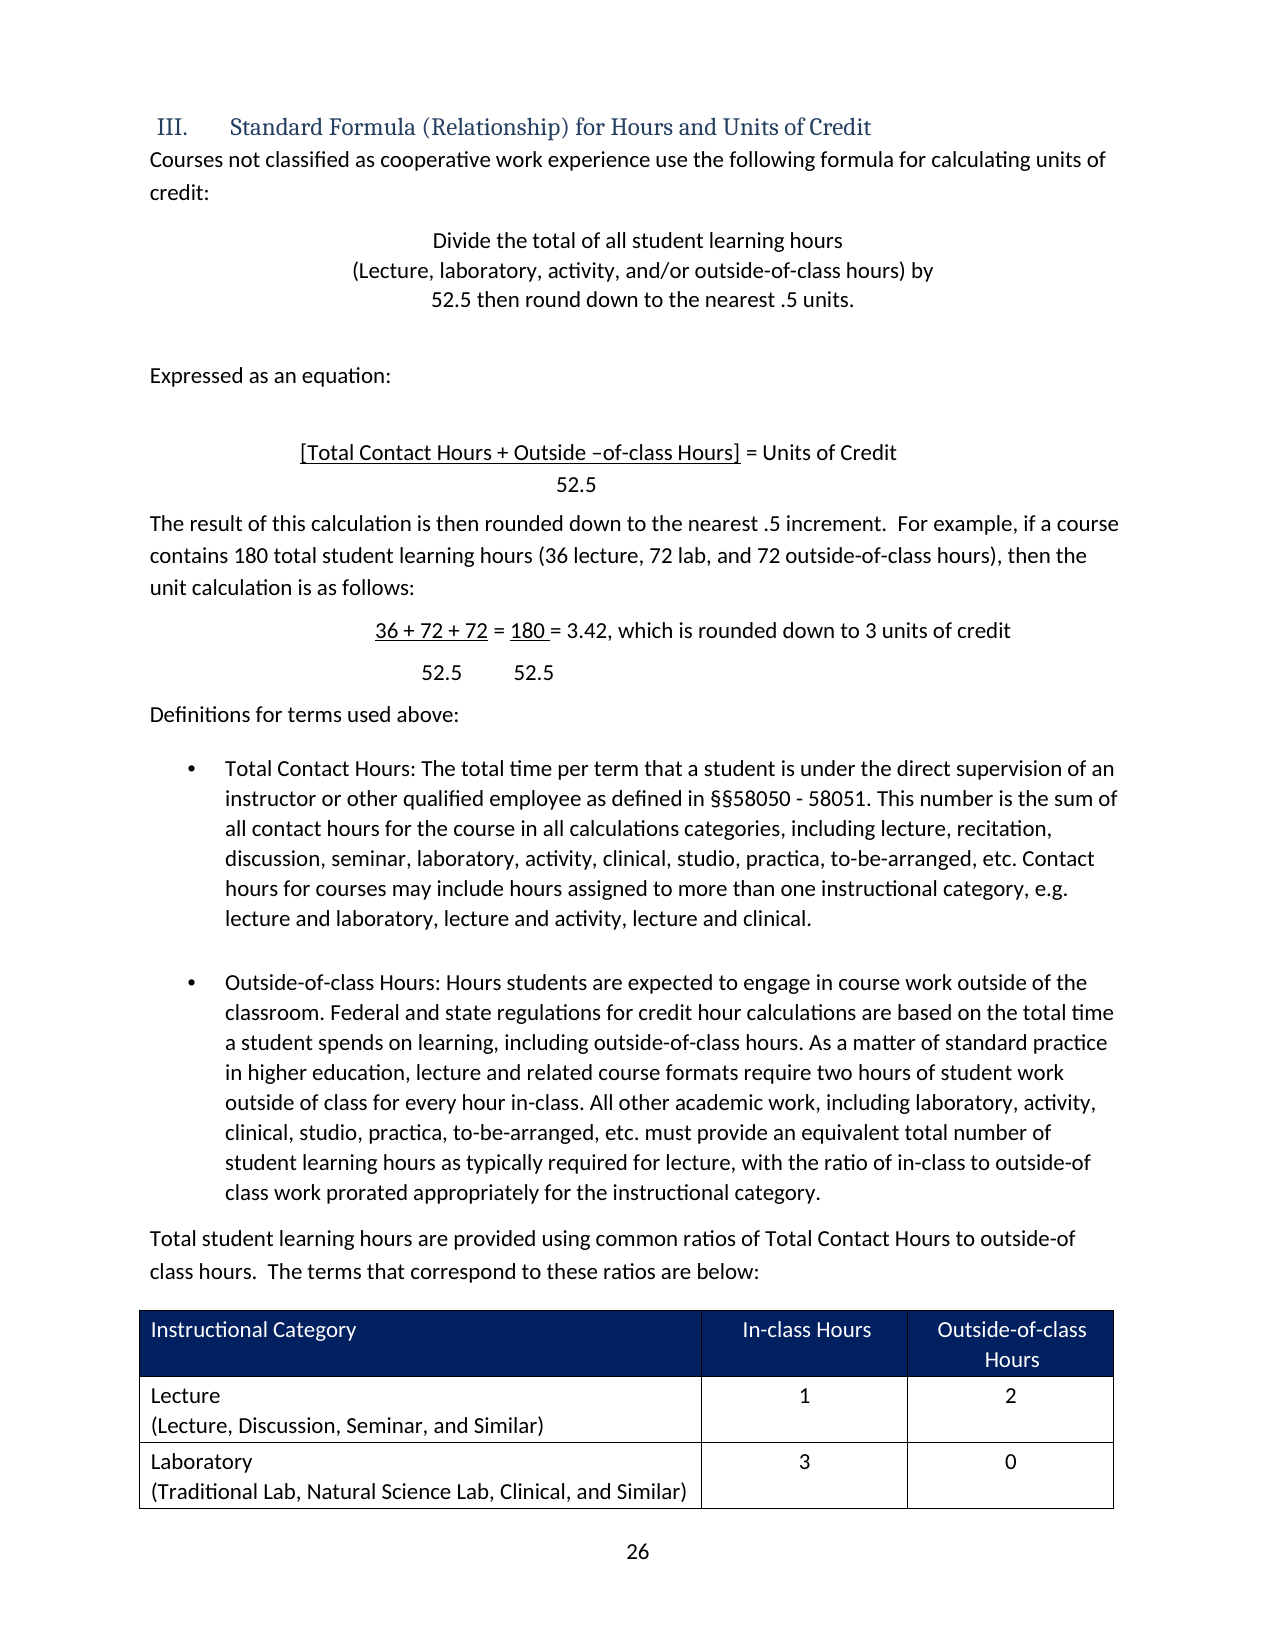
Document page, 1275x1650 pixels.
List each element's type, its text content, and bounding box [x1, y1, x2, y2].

table_cell 1 [702, 1377, 907, 1442]
list Total Contact Hours: The total time per term that a student is under the direct supervision of an instructor or other qualified employee as defined in §§58050 - 58051. This number is the sum of all contact hours for the course in all calculations categories, including lecture, recitation, discussion, seminar, laboratory, activity, clinical, studio, practica, to-be-arranged, etc. Contact hours for courses may include hours assigned to more than one instructional category, e.g. lecture and laboratory, lecture and activity, lecture and clinical. [187, 754, 1125, 932]
text 36 + 72 + 72 = 180 = 3.42, which is rounded down to 3 units of credit [375, 616, 1125, 644]
table_header In-class Hours [702, 1311, 907, 1376]
text Divide the total of all student learning hours [352, 226, 924, 254]
table_cell 2 [908, 1377, 1113, 1442]
text [Total Contact Hours + Outside –of-class Hours] = Units of Credit 52.5 [149, 438, 1125, 499]
table_cell Laboratory (Traditional Lab, Natural Science Lab, Clinical, and Similar) [140, 1443, 701, 1508]
table_cell 0 [908, 1443, 1113, 1508]
subtitle Standard Formula (Relationship) for Hours and Units of Credit [187, 112, 1125, 141]
text (Lecture, laboratory, activity, and/or outside-of-class hours) by 52.5 then round down to the nearest .5 units. [352, 256, 934, 313]
text The result of this calculation is then rounded down to the nearest .5 increment. For example, if a course contains 180 total student learning hours (36 lecture, 72 lab, and 72 outside-of-class hours), then the unit calculation is as follows: [149, 509, 1125, 601]
table_header Instructional Category [140, 1311, 701, 1376]
table_cell 3 [702, 1443, 907, 1508]
text Expressed as an equation: [149, 362, 1125, 389]
text Total student learning hours are provided using common ratios of Total Contact Hours to outside-of class hours. The terms that correspond to these ratios are below: [149, 1224, 1125, 1285]
list Outside-of-class Hours: Hours students are expected to engage in course work outside of the classroom. Federal and state regulations for credit hour calculations are based on the total time a student spends on learning, including outside-of-class hours. As a matter of standard practice in higher education, lecture and related course formats require two hours of student work outside of class for every hour in-class. All other academic work, including laboratory, activity, clinical, studio, practica, to-be-arranged, etc. must provide an equivalent total number of student learning hours as typically required for lecture, with the ratio of in-class to outside-of class work prorated appropriately for the instructional category. [187, 968, 1125, 1206]
table_header Outside-of-class Hours [908, 1311, 1113, 1376]
text Courses not classified as cooperative work experience use the following formula for calculating units of credit: [149, 146, 1125, 206]
table_cell Lecture (Lecture, Discussion, Seminar, and Similar) [140, 1377, 701, 1442]
text 52.5 52.5 [375, 658, 1125, 686]
text Definitions for terms used above: [149, 700, 1125, 728]
